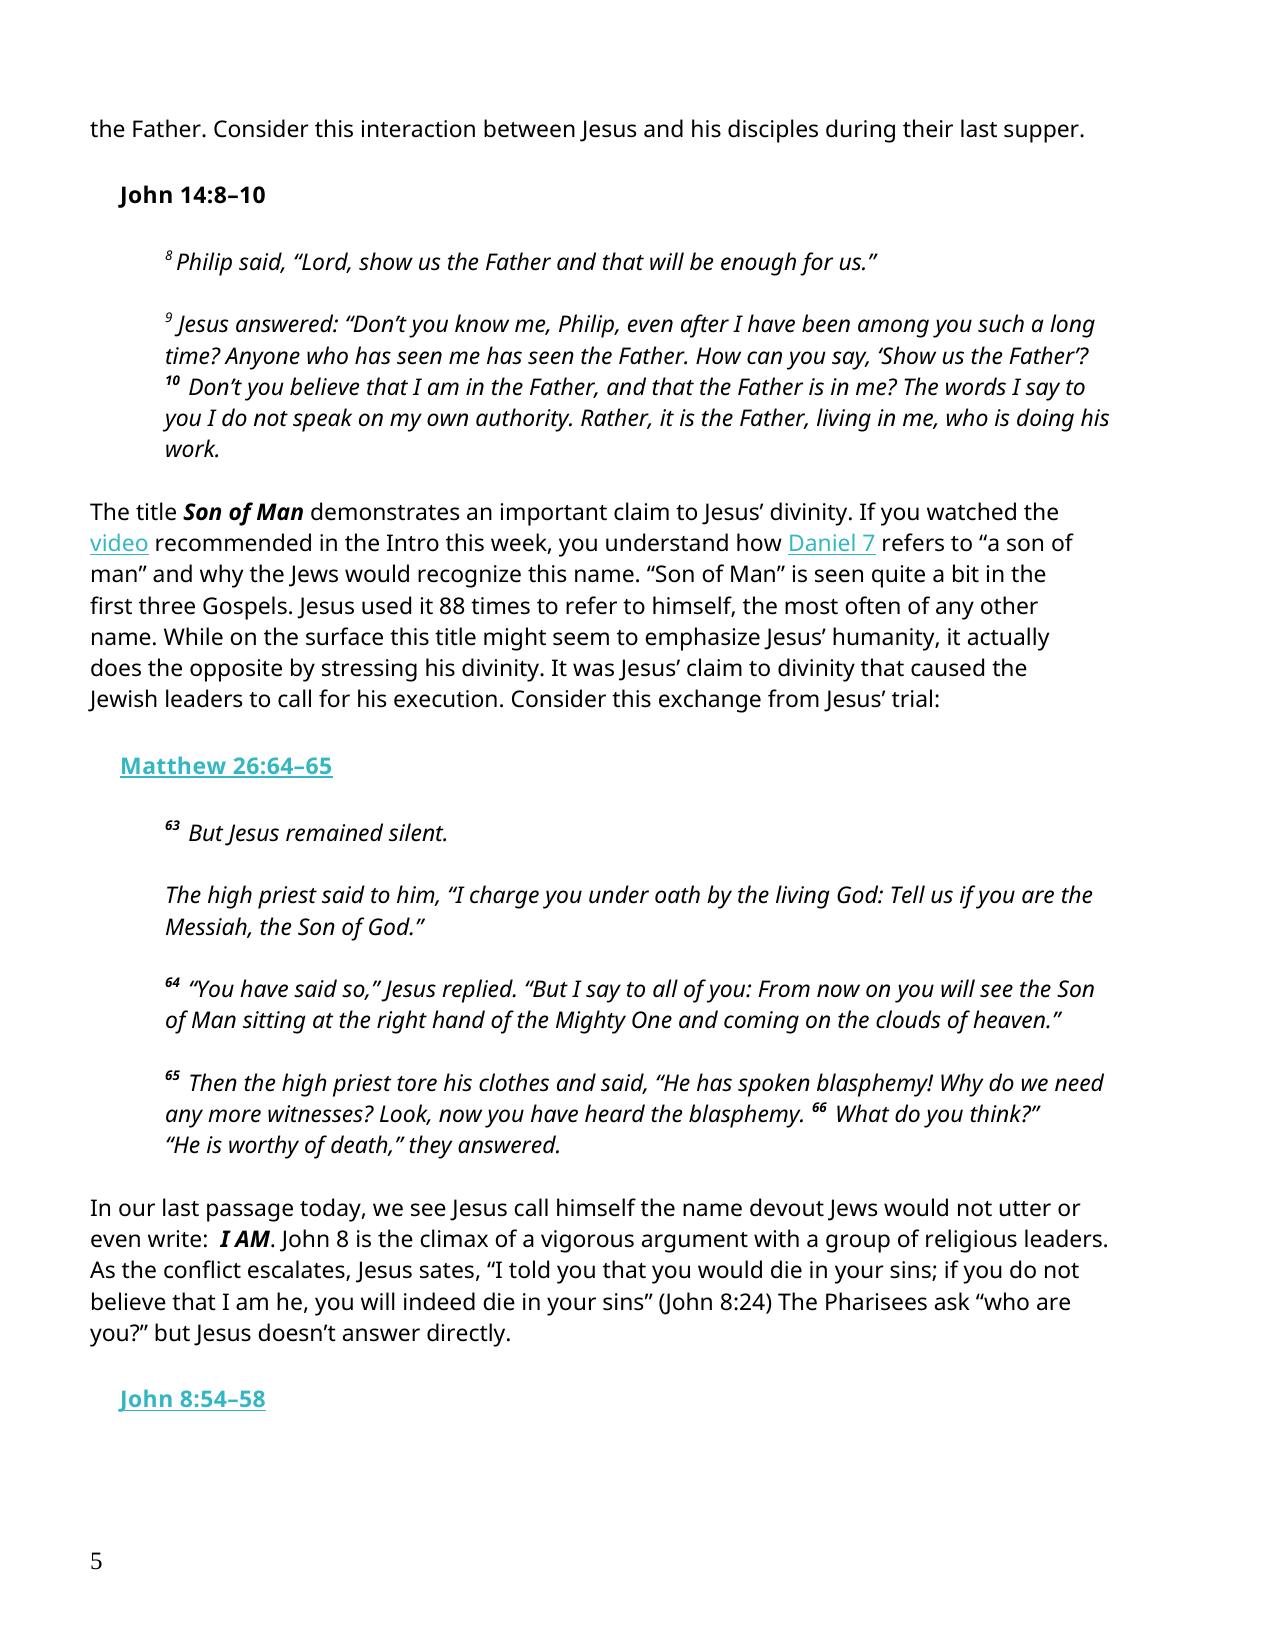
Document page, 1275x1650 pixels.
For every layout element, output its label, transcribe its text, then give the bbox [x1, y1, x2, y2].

text In our last passage today, we see Jesus call himself the name devout Jews would not utter or even write: I AM. John 8 is the climax of a vigorous argument with a group of religious leaders. As the conflict escalates, Jesus sates, “I told you that you would die in your sins; if you do not believe that I am he, you will indeed die in your sins” (John 8:24) The Pharisees ask “who are you?” but Jesus doesn’t answer directly. [90, 1192, 1114, 1348]
text The title Son of Man demonstrates an important claim to Jesus’ divinity. If you watched the video recommended in the Intro this week, you understand how Daniel 7 refers to “a son of man” and why the Jews would recognize this name. “Son of Man” is seen quite a bit in the first three Gospels. Jesus used it 88 times to refer to himself, the most often of any other name. While on the surface this title might seem to emphasize Jesus’ humanity, it actually does the opposite by stressing his divinity. It was Jesus’ claim to divinity that caused the Jewish leaders to call for his execution. Consider this exchange from Jesus’ trial: [90, 496, 1091, 714]
subtitle Matthew 26:64–65 [120, 746, 1185, 781]
subtitle John 14:8–10 [120, 175, 1185, 210]
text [90, 112, 1185, 144]
text 63 But Jesus remained silent. [165, 817, 1114, 848]
text 9 Jesus answered: “Don’t you know me, Philip, even after I have been among you such a long time? Anyone who has seen me has seen the Father. How can you say, ‘Show us the Father’? 10 Don’t you believe that I am in the Father, and that the Father is in me? The words I say to you I do not speak on my own authority. Rather, it is the Father, living in me, who is doing his work. [165, 308, 1114, 464]
text 64 “You have said so,” Jesus replied. “But I say to all of you: From now on you will see the Son of Man sitting at the right hand of the Mighty One and coming on the clouds of heaven.” [165, 973, 1114, 1035]
text 65 Then the high priest tore his clothes and said, “He has spoken blasphemy! Why do we need any more witnesses? Look, now you have heard the blasphemy. 66 What do you think?” [165, 1067, 1114, 1129]
subtitle John 8:54–58 [120, 1379, 1185, 1414]
text “He is worthy of death,” they answered. [165, 1129, 1114, 1160]
text 8 Philip said, “Lord, show us the Father and that will be enough for us.” [165, 246, 1114, 277]
text The high priest said to him, “I charge you under oath by the living God: Tell us if you are the Messiah, the Son of God.” [165, 879, 1114, 942]
